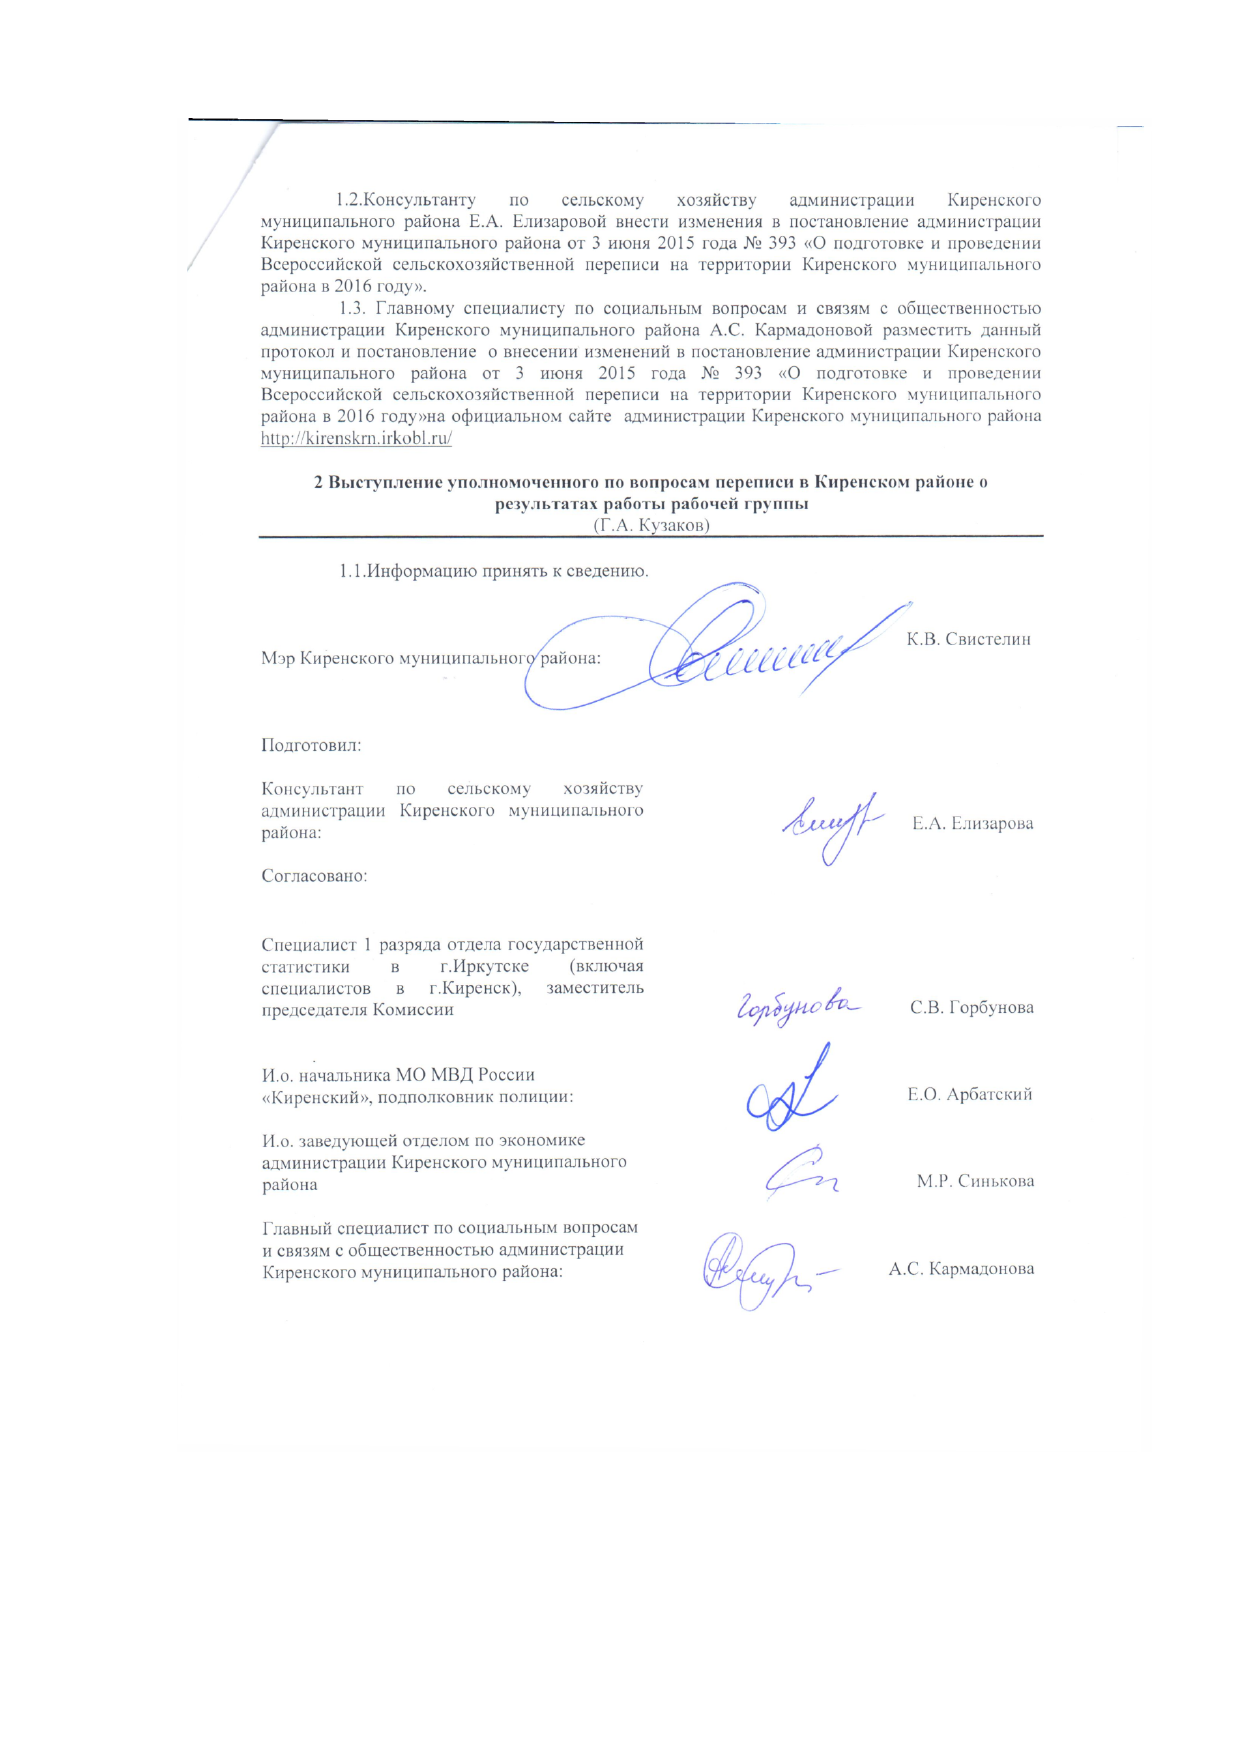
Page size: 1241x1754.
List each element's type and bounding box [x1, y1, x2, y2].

picture [177, 118, 1152, 1452]
